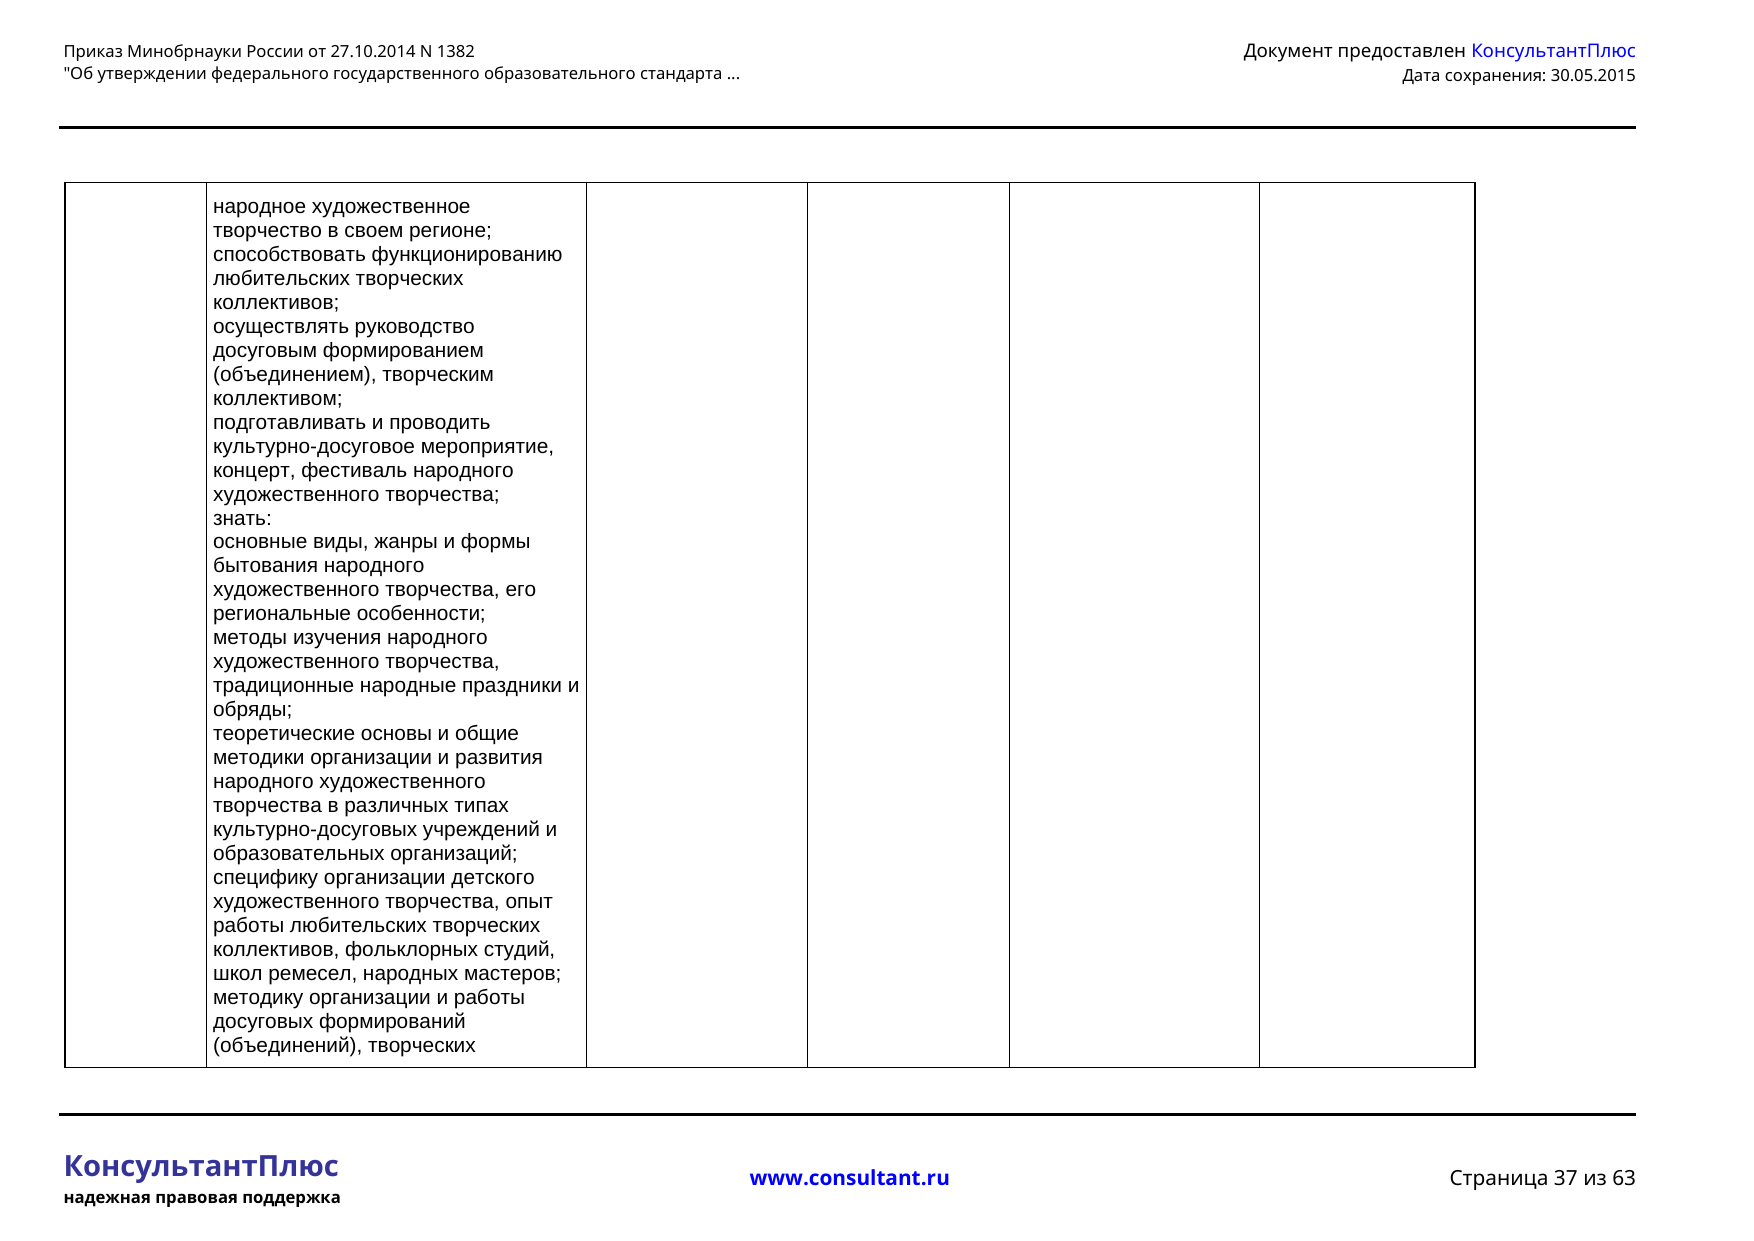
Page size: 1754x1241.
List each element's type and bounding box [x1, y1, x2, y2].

table_cell [808, 183, 1009, 1067]
table_cell [1010, 183, 1259, 1067]
table_cell [207, 183, 586, 1067]
table_cell [587, 183, 807, 1067]
table_cell [1260, 183, 1474, 1067]
